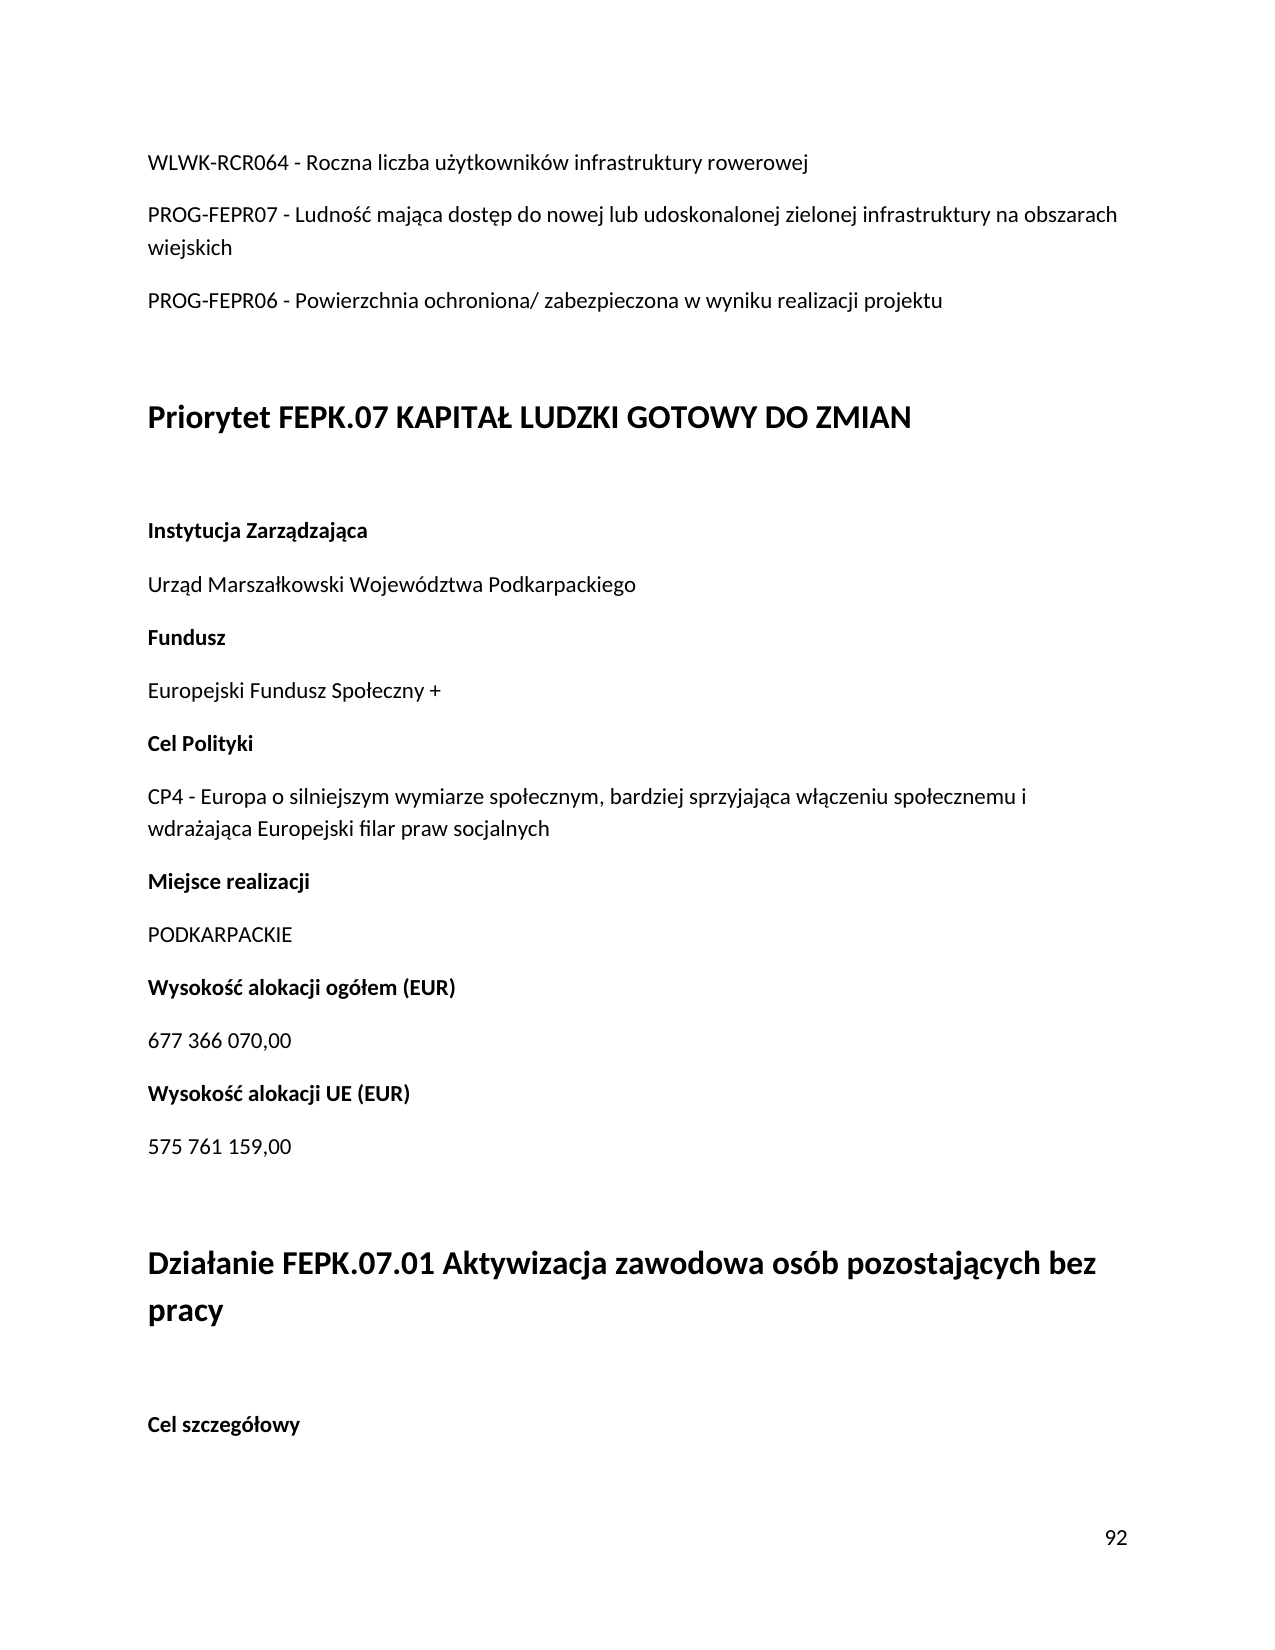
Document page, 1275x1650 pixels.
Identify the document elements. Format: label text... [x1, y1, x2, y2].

text Miejsce realizacji [148, 867, 1127, 895]
text 575 761 159,00 [148, 1132, 1127, 1160]
text Cel Polityki [148, 729, 1127, 757]
text Urząd Marszałkowski Województwa Podkarpackiego [148, 570, 1127, 598]
text Europejski Fundusz Społeczny + [148, 676, 1127, 704]
subtitle Działanie FEPK.07.01 Aktywizacja zawodowa osób pozostających bez pracy [148, 1242, 1127, 1330]
text PROG-FEPR06 - Powierzchnia ochroniona/ zabezpieczona w wyniku realizacji projektu [148, 286, 1127, 314]
subtitle Priorytet FEPK.07 KAPITAŁ LUDZKI GOTOWY DO ZMIAN [148, 396, 1127, 437]
text WLWK-RCR064 - Roczna liczba użytkowników infrastruktury rowerowej [148, 148, 1127, 176]
text Wysokość alokacji UE (EUR) [148, 1079, 1127, 1107]
text PROG-FEPR07 - Ludność mająca dostęp do nowej lub udoskonalonej zielonej infrastruktury na obszarach wiejskich [148, 201, 1127, 261]
text PODKARPACKIE [148, 920, 1127, 948]
text Wysokość alokacji ogółem (EUR) [148, 973, 1127, 1001]
text Instytucja Zarządzająca [148, 517, 1127, 545]
text 677 366 070,00 [148, 1026, 1127, 1054]
text Cel szczegółowy [148, 1410, 1127, 1438]
text Fundusz [148, 623, 1127, 651]
text CP4 - Europa o silniejszym wymiarze społecznym, bardziej sprzyjająca włączeniu społecznemu i wdrażająca Europejski filar praw socjalnych [148, 782, 1127, 842]
